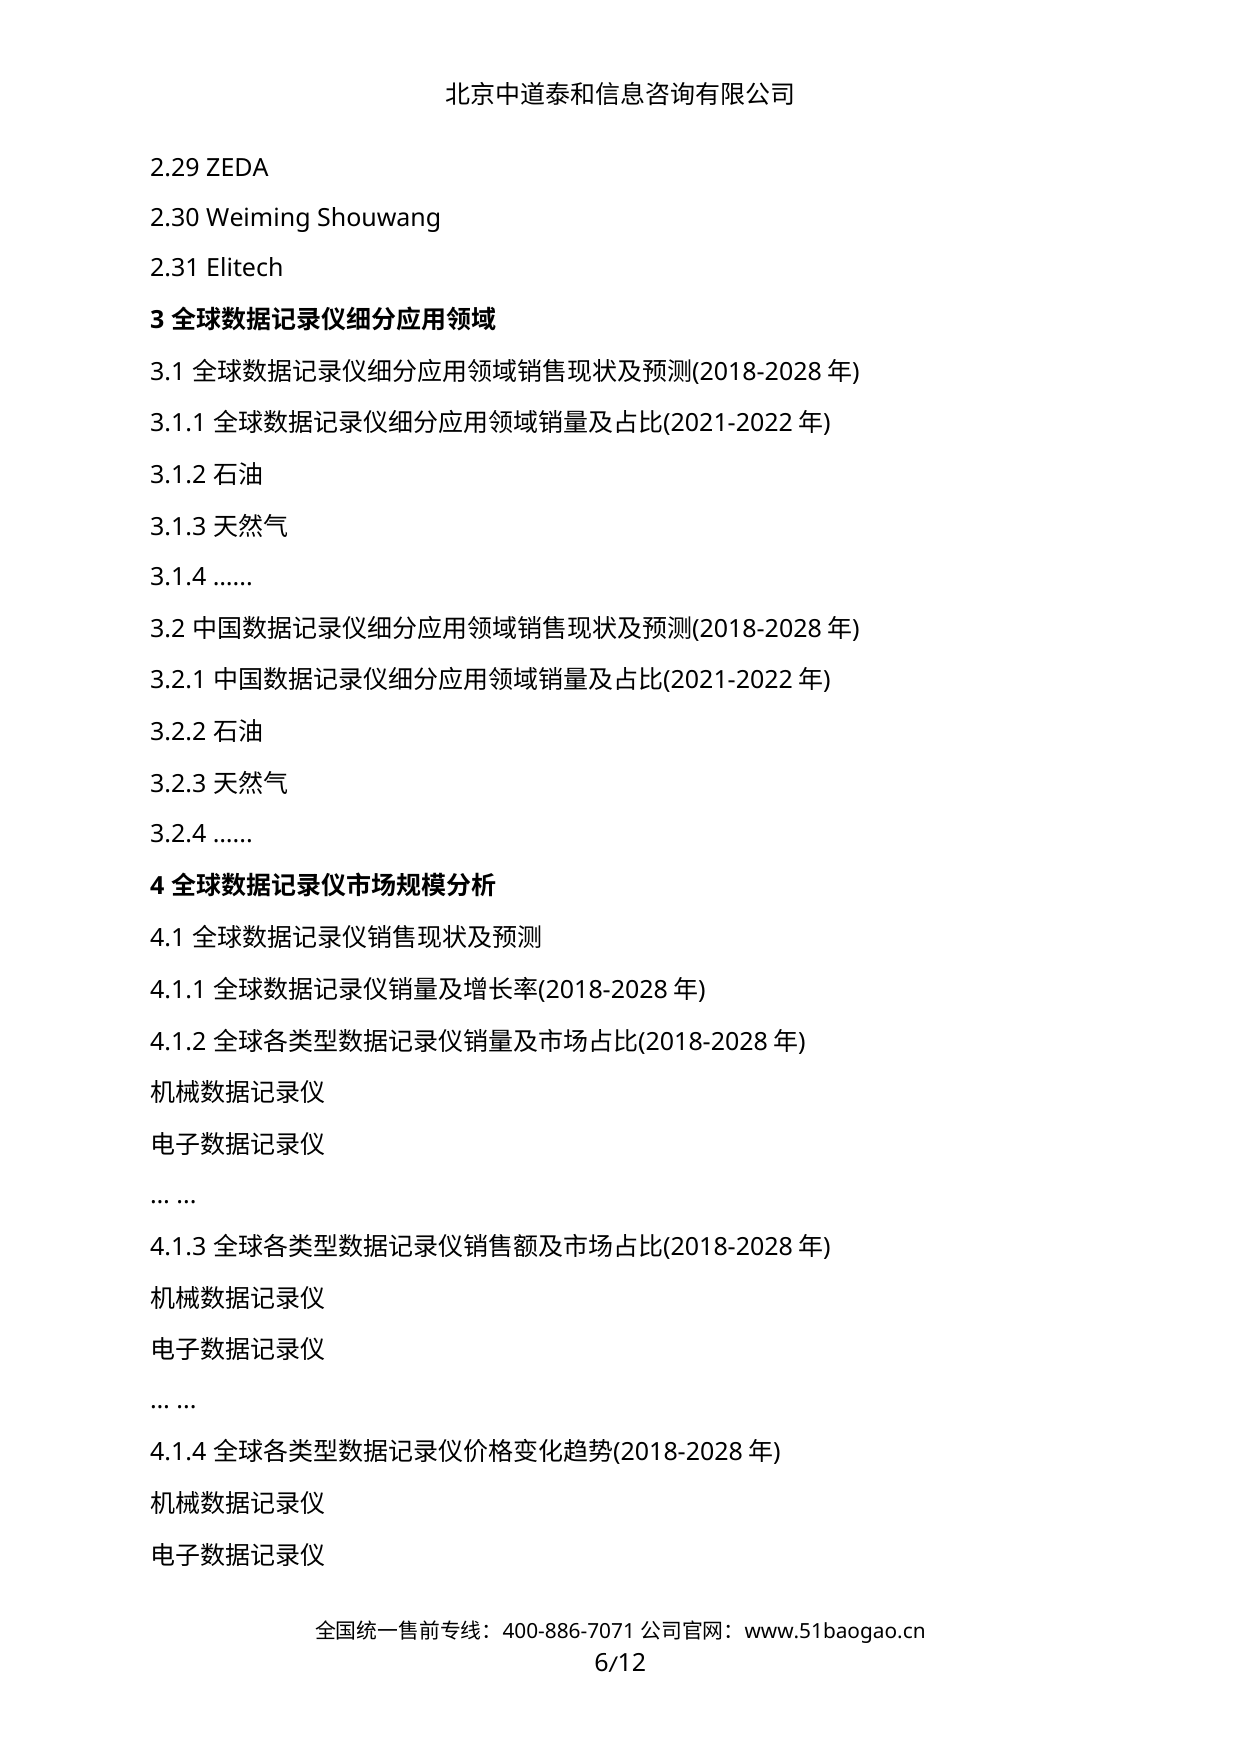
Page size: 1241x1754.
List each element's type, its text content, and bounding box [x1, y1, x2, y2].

text 4.1.3 全球各类型数据记录仪销售额及市场占比(2018-2028年) [150, 1226, 1090, 1262]
text 2.29 ZEDA [150, 150, 1090, 184]
text 机械数据记录仪 [150, 1073, 1090, 1109]
text 3.2.4 …... [150, 816, 1090, 850]
text 4.1 全球数据记录仪销售现状及预测 [150, 917, 1090, 953]
text 2.31 Elitech [150, 249, 1090, 283]
text 4.1.2 全球各类型数据记录仪销量及市场占比(2018-2028年) [150, 1021, 1090, 1057]
text 电子数据记录仪 [150, 1125, 1090, 1161]
text 2.30 Weiming Shouwang [150, 200, 1090, 234]
text 3.1.4 …... [150, 558, 1090, 592]
text 3.1.3 天然气 [150, 507, 1090, 543]
text 3.2.1 中国数据记录仪细分应用领域销量及占比(2021-2022年) [150, 660, 1090, 696]
text 4 全球数据记录仪市场规模分析 [150, 865, 1090, 902]
text … ... [150, 1177, 1090, 1211]
text 4.1.4 全球各类型数据记录仪价格变化趋势(2018-2028年) [150, 1432, 1090, 1468]
text 3.1.1 全球数据记录仪细分应用领域销量及占比(2021-2022年) [150, 403, 1090, 439]
text 3 全球数据记录仪细分应用领域 [150, 299, 1090, 335]
text 电子数据记录仪 [150, 1535, 1090, 1572]
text 3.2 中国数据记录仪细分应用领域销售现状及预测(2018-2028年) [150, 608, 1090, 644]
text 机械数据记录仪 [150, 1278, 1090, 1314]
text … ... [150, 1382, 1090, 1416]
text 4.1.1 全球数据记录仪销量及增长率(2018-2028年) [150, 969, 1090, 1005]
text 3.1 全球数据记录仪细分应用领域销售现状及预测(2018-2028年) [150, 351, 1090, 387]
text 电子数据记录仪 [150, 1330, 1090, 1366]
text 3.2.3 天然气 [150, 764, 1090, 800]
text 3.2.2 石油 [150, 712, 1090, 748]
text 机械数据记录仪 [150, 1483, 1090, 1520]
text 3.1.2 石油 [150, 455, 1090, 491]
